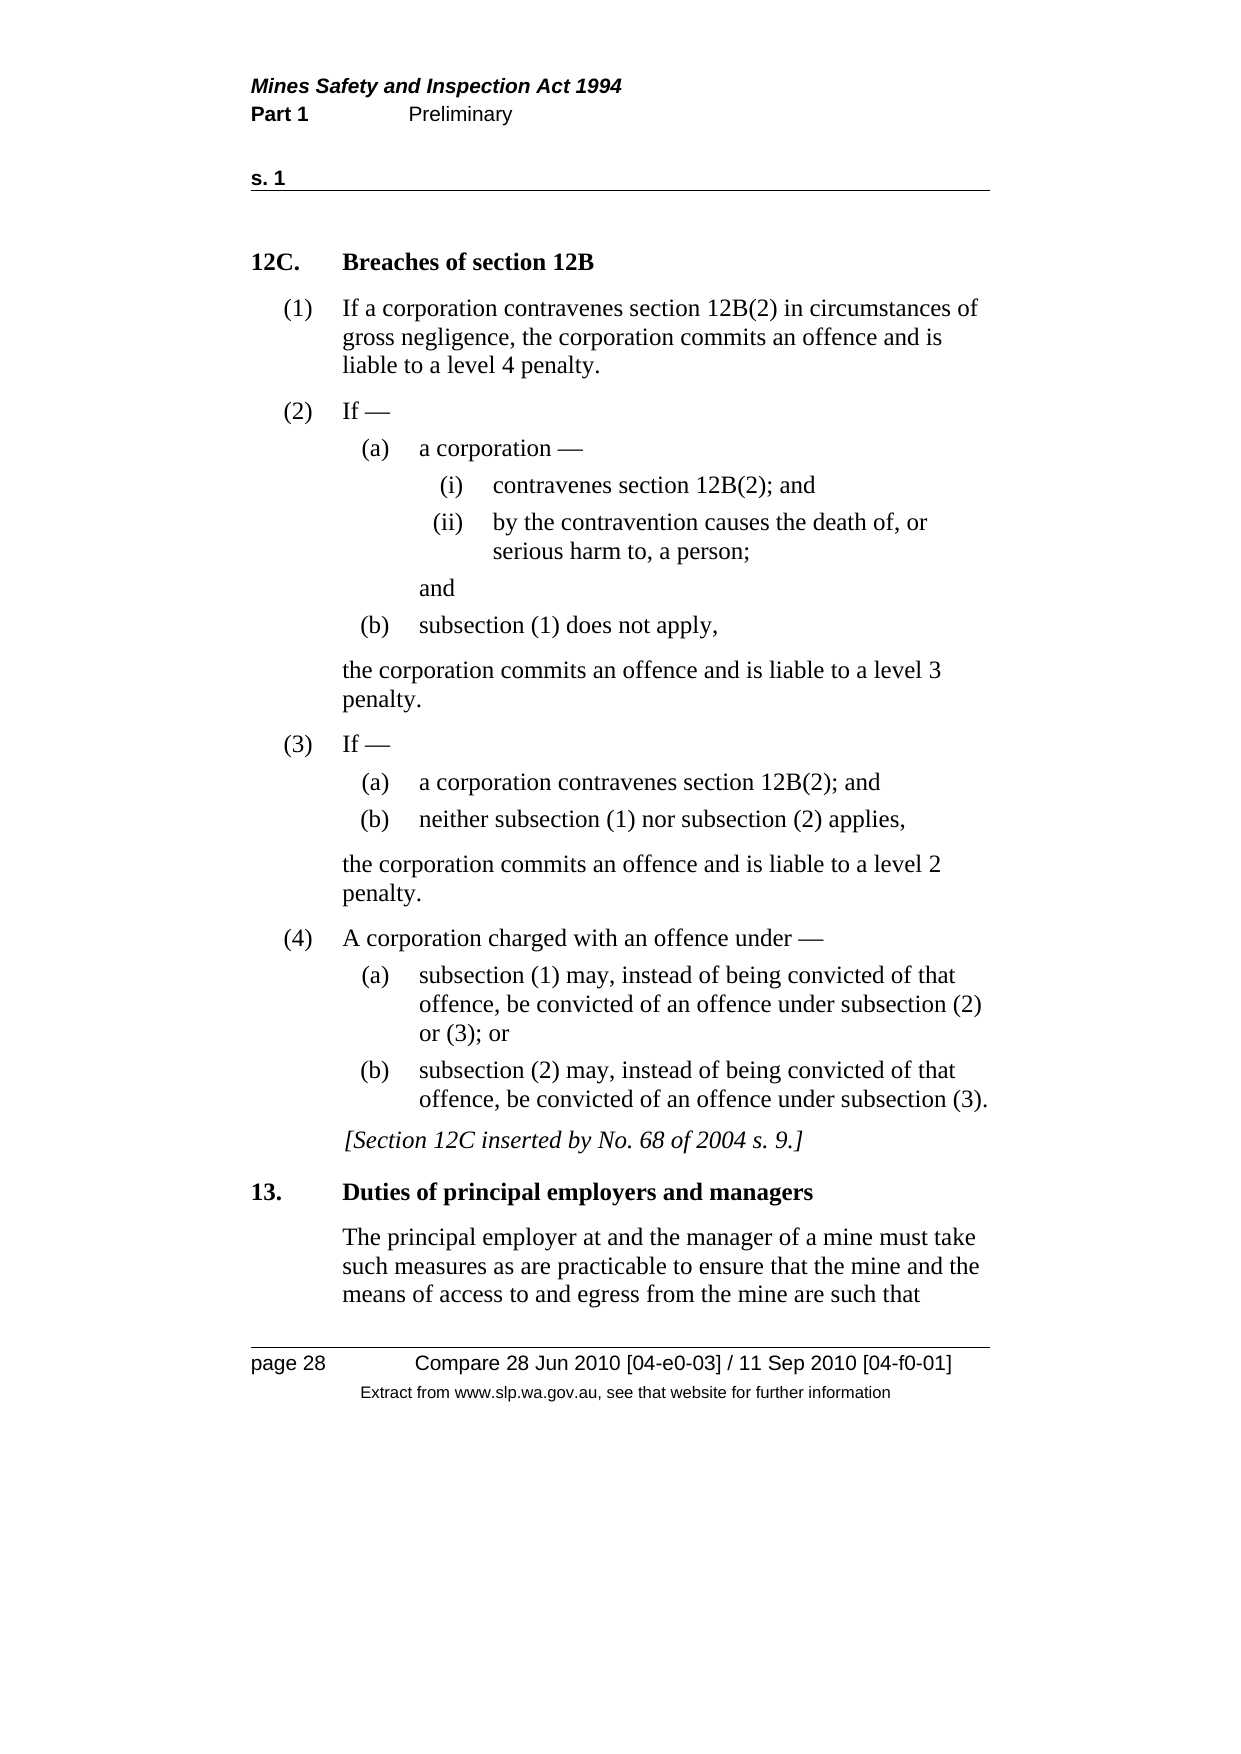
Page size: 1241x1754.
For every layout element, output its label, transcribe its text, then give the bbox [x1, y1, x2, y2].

text (3) If — [251, 729, 990, 758]
text (a) subsection (1) may, instead of being convicted of that offence, be convicted of an offence under subsection (2) or (3); or [251, 960, 990, 1047]
text (b) neither subsection (1) nor subsection (2) applies, [251, 804, 990, 832]
text (i) contravenes section 12B(2); and [251, 470, 990, 499]
text the corporation commits an offence and is liable to a level 2 penalty. [251, 849, 990, 907]
subtitle 12C. Breaches of section 12B [251, 247, 990, 276]
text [251, 1222, 990, 1308]
text (4) A corporation charged with an offence under — [251, 923, 990, 952]
subtitle 13. Duties of principal employers and managers [251, 1177, 990, 1205]
text [Section 12C inserted by No. 68 of 2004 s. 9.] [251, 1125, 990, 1154]
text (a) a corporation — [251, 433, 990, 462]
text (b) subsection (1) does not apply, [251, 610, 990, 639]
text (1) If a corporation contravenes section 12B(2) in circumstances of gross negligence, the corporation commits an offence and is liable to a level 4 penalty. [251, 293, 990, 379]
text (2) If — [251, 396, 990, 424]
text the corporation commits an offence and is liable to a level 3 penalty. [251, 655, 990, 713]
text (b) subsection (2) may, instead of being convicted of that offence, be convicted of an offence under subsection (3). [251, 1055, 990, 1112]
text (a) a corporation contravenes section 12B(2); and [251, 767, 990, 795]
text and [251, 573, 990, 602]
text (ii) by the contravention causes the death of, or serious harm to, a person; [251, 507, 990, 564]
